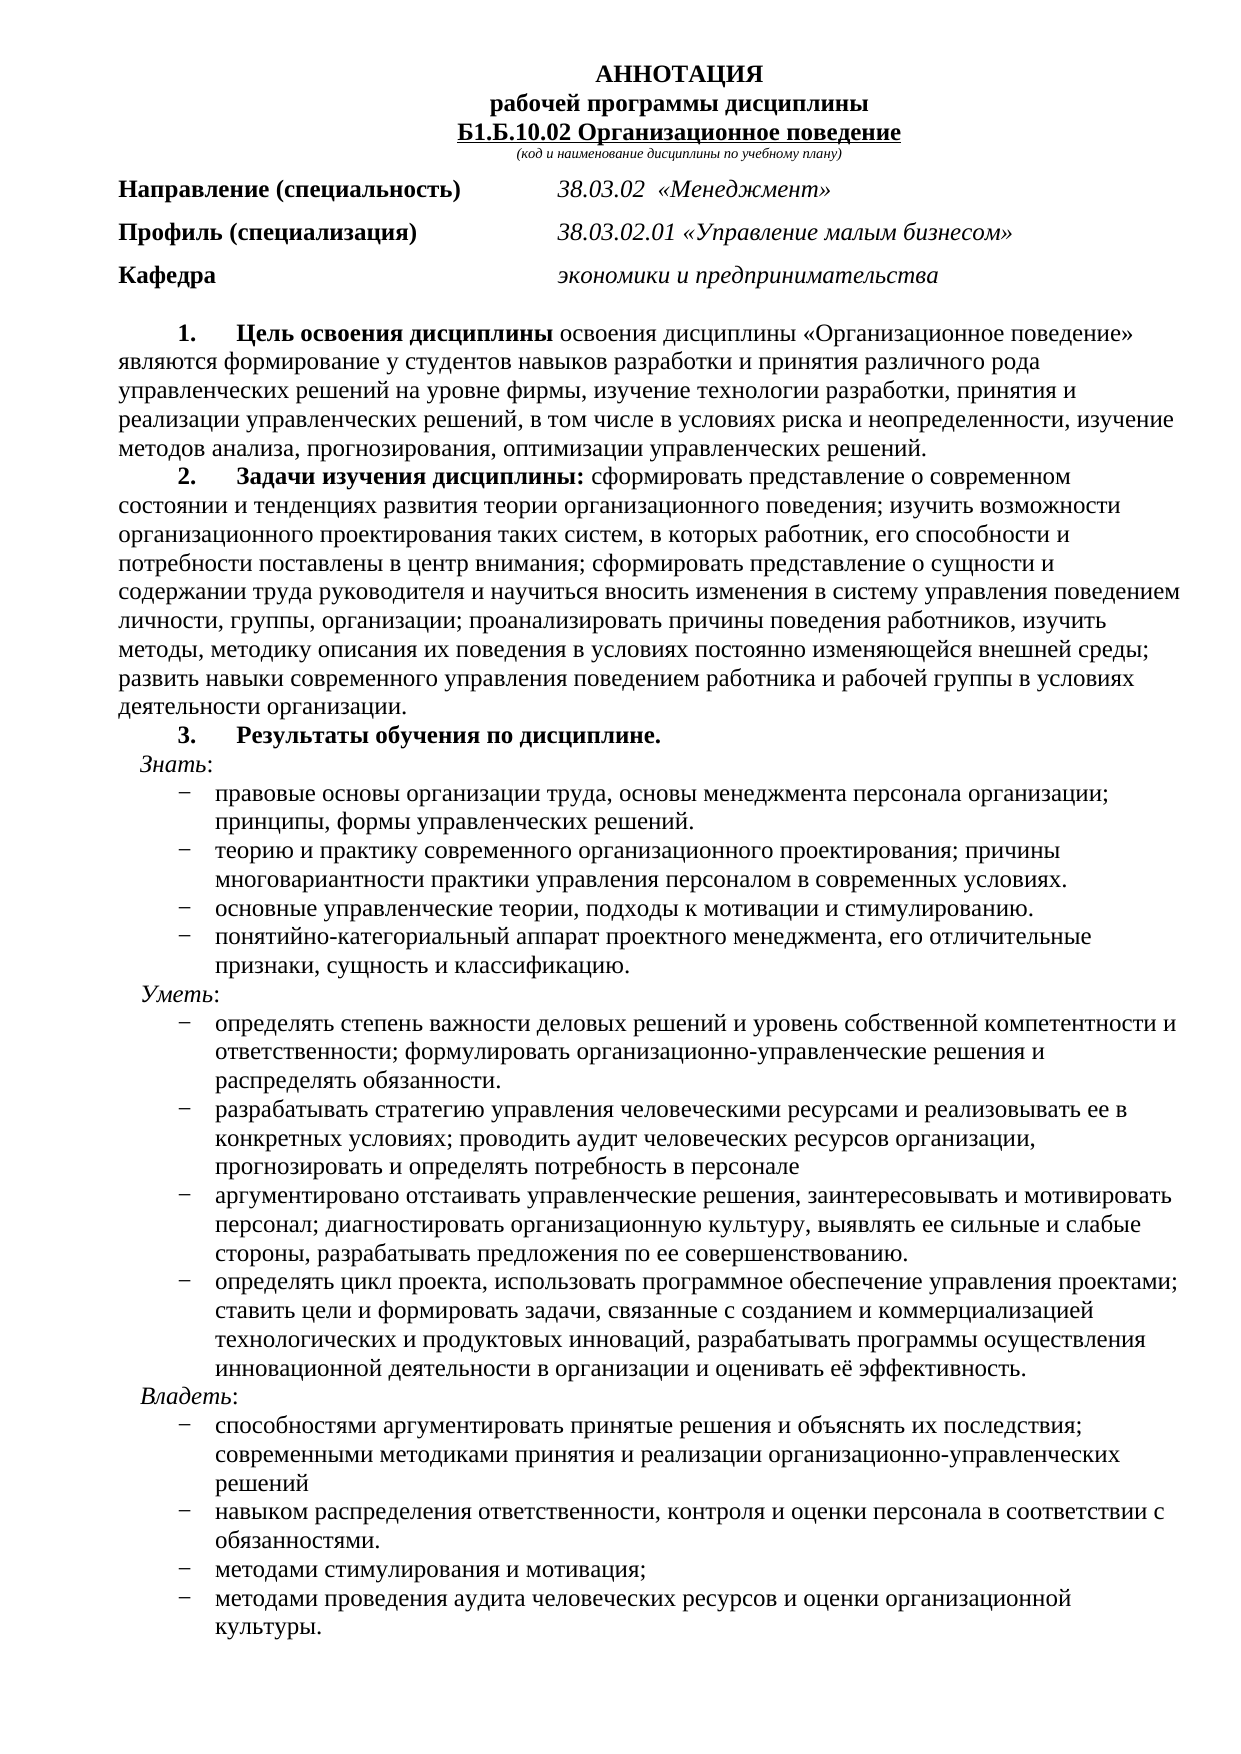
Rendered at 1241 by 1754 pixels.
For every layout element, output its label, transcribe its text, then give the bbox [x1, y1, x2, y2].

text рабочей программы дисциплины [118, 88, 1181, 117]
list правовые основы организации труда, основы менеджмента персонала организации; принципы, формы управленческих решений. [177, 778, 1181, 835]
list Задачи изучения дисциплины: сформировать представление о современном состоянии и тенденциях развития теории организационного поведения; изучить возможности организационного проектирования таких систем, в которых работник, его способности и потребности поставлены в центр внимания; сформировать представление о сущности и содержании труда руководителя и научиться вносить изменения в систему управления поведением личности, группы, организации; проанализировать причины поведения работников, изучить методы, методику описания их поведения в условиях постоянно изменяющейся внешней среды; развить навыки современного управления поведением работника и рабочей группы в условиях деятельности организации. [118, 461, 1181, 720]
text (код и наименование дисциплины по учебному плану) [118, 145, 1181, 174]
text АННОТАЦИЯ [118, 59, 1181, 88]
list способностями аргументировать принятые решения и объяснять их последствия; современными методиками принятия и реализации организационно-управленческих решений [177, 1410, 1181, 1496]
text Владеть: [140, 1381, 1181, 1410]
list Цель освоения дисциплины освоения дисциплины «Организационное поведение» являются формирование у студентов навыков разработки и принятия различного рода управленческих решений на уровне фирмы, изучение технологии разработки, принятия и реализации управленческих решений, в том числе в условиях риска и неопределенности, изучение методов анализа, прогнозирования, оптимизации управленческих решений. [118, 318, 1181, 461]
table_header 38.03.02 «Менеджмент» [546, 174, 1104, 217]
table_cell Кафедра [107, 260, 546, 289]
table_header Направление (специальность) [107, 174, 546, 217]
text Знать: [140, 749, 1181, 778]
list определять цикл проекта, использовать программное обеспечение управления проектами; ставить цели и формировать задачи, связанные с созданием и коммерциализацией технологических и продуктовых инноваций, разрабатывать программы осуществления инновационной деятельности в организации и оценивать её эффективность. [177, 1266, 1181, 1381]
table_cell 38.03.02.01 «Управление малым бизнесом» [546, 217, 1104, 260]
table_cell экономики и предпринимательства [546, 260, 1104, 289]
list определять степень важности деловых решений и уровень собственной компетентности и ответственности; формулировать организационно-управленческие решения и распределять обязанности. [177, 1008, 1181, 1094]
list методами проведения аудита человеческих ресурсов и оценки организационной культуры. [177, 1583, 1181, 1640]
list основные управленческие теории, подходы к мотивации и стимулированию. [177, 893, 1181, 921]
list Результаты обучения по дисциплине. [118, 720, 1181, 749]
text Б1.Б.10.02 Организационное поведение [118, 117, 1181, 145]
list аргументировано отстаивать управленческие решения, заинтересовывать и мотивировать персонал; диагностировать организационную культуру, выявлять ее сильные и слабые стороны, разрабатывать предложения по ее совершенствованию. [177, 1180, 1181, 1266]
text Уметь: [140, 979, 1181, 1008]
list теорию и практику современного организационного проектирования; причины многовариантности практики управления персоналом в современных условиях. [177, 835, 1181, 893]
table_cell Профиль (специализация) [107, 217, 546, 260]
list методами стимулирования и мотивация; [177, 1554, 1181, 1583]
list разрабатывать стратегию управления человеческими ресурсами и реализовывать ее в конкретных условиях; проводить аудит человеческих ресурсов организации, прогнозировать и определять потребность в персонале [177, 1094, 1181, 1180]
list понятийно-категориальный аппарат проектного менеджмента, его отличительные признаки, сущность и классификацию. [177, 921, 1181, 979]
list навыком распределения ответственности, контроля и оценки персонала в соответствии с обязанностями. [177, 1496, 1181, 1554]
